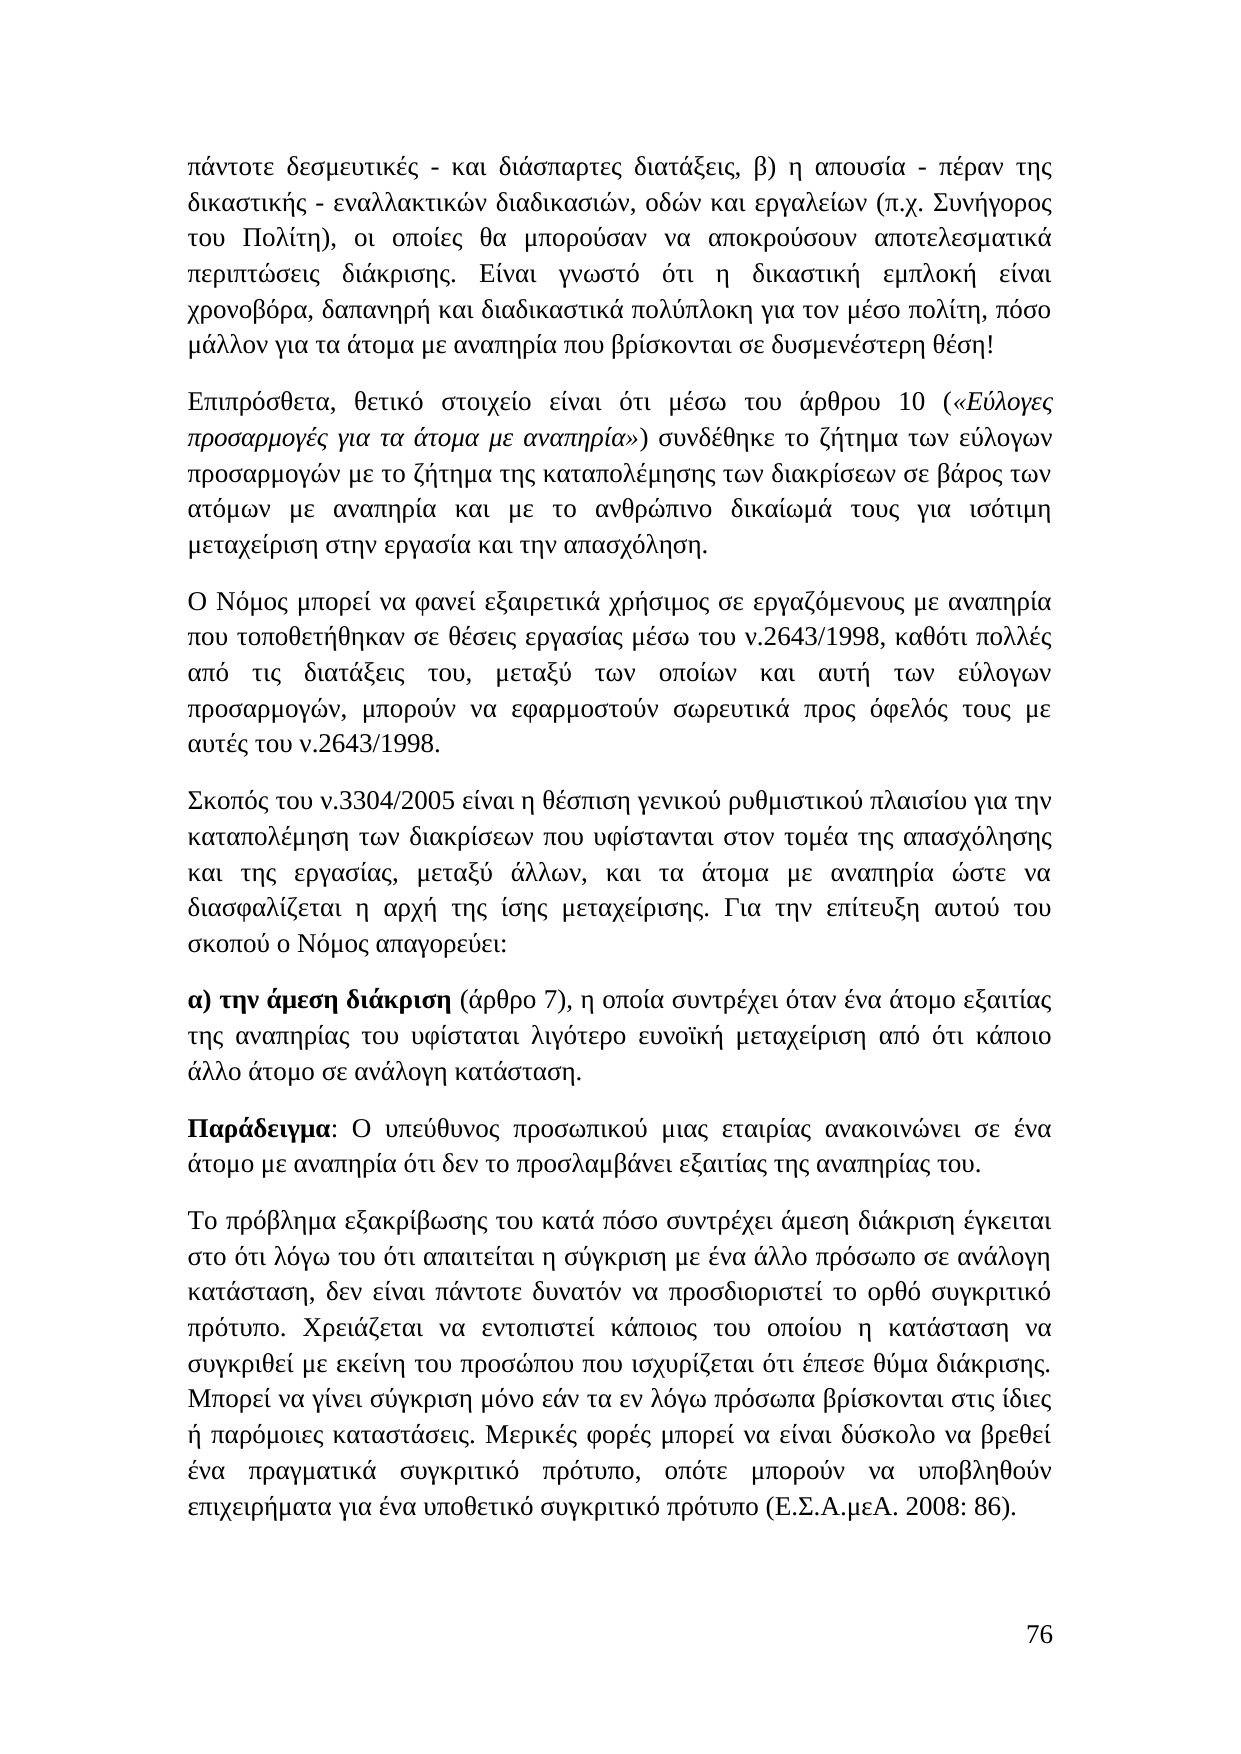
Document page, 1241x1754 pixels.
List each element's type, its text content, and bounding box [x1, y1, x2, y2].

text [187, 150, 1053, 360]
text Ο Νόμος μπορεί να φανεί εξαιρετικά χρήσιμος σε εργαζόμενους με αναπηρία που τοποθετήθηκαν σε θέσεις εργασίας μέσω του ν.2643/1998, καθότι πολλές από τις διατάξεις του, μεταξύ των οποίων και αυτή των εύλογων προσαρμογών, μπορούν να εφαρμοστούν σωρευτικά προς όφελός τους με αυτές του ν.2643/1998. [187, 585, 1053, 759]
text Παράδειγμα: Ο υπεύθυνος προσωπικού μιας εταιρίας ανακοινώνει σε ένα άτομο με αναπηρία ότι δεν το προσλαμβάνει εξαιτίας της αναπηρίας του. [187, 1112, 1053, 1178]
text Το πρόβλημα εξακρίβωσης του κατά πόσο συντρέχει άμεση διάκριση έγκειται στο ότι λόγω του ότι απαιτείται η σύγκριση με ένα άλλο πρόσωπο σε ανάλογη κατάσταση, δεν είναι πάντοτε δυνατόν να προσδιοριστεί το ορθό συγκριτικό πρότυπο. Χρειάζεται να εντοπιστεί κάποιος του οποίου η κατάσταση να συγκριθεί με εκείνη του προσώπου που ισχυρίζεται ότι έπεσε θύμα διάκρισης. Μπορεί να γίνει σύγκριση μόνο εάν τα εν λόγω πρόσωπα βρίσκονται στις ίδιες ή παρόμοιες καταστάσεις. Μερικές φορές μπορεί να είναι δύσκολο να βρεθεί ένα πραγματικά συγκριτικό πρότυπο, οπότε μπορούν να υποβληθούν επιχειρήματα για ένα υποθετικό συγκριτικό πρότυπο (Ε.Σ.Α.μεΑ. 2008: 86). [187, 1204, 1053, 1521]
text Επιπρόσθετα, θετικό στοιχείο είναι ότι μέσω του άρθρου 10 («Εύλογες προσαρμογές για τα άτομα με αναπηρία») συνδέθηκε το ζήτημα των εύλογων προσαρμογών με το ζήτημα της καταπολέμησης των διακρίσεων σε βάρος των ατόμων με αναπηρία και με το ανθρώπινο δικαίωμά τους για ισότιμη μεταχείριση στην εργασία και την απασχόληση. [187, 385, 1053, 559]
text Σκοπός του ν.3304/2005 είναι η θέσπιση γενικού ρυθμιστικού πλαισίου για την καταπολέμηση των διακρίσεων που υφίστανται στον τομέα της απασχόλησης και της εργασίας, μεταξύ άλλων, και τα άτομα με αναπηρία ώστε να διασφαλίζεται η αρχή της ίσης μεταχείρισης. Για την επίτευξη αυτού του σκοπού ο Νόμος απαγορεύει: [187, 784, 1053, 958]
text α) την άμεση διάκριση (άρθρο 7), η οποία συντρέχει όταν ένα άτομο εξαιτίας της αναπηρίας του υφίσταται λιγότερο ευνοϊκή μεταχείριση από ότι κάποιο άλλο άτομο σε ανάλογη κατάσταση. [187, 984, 1053, 1086]
